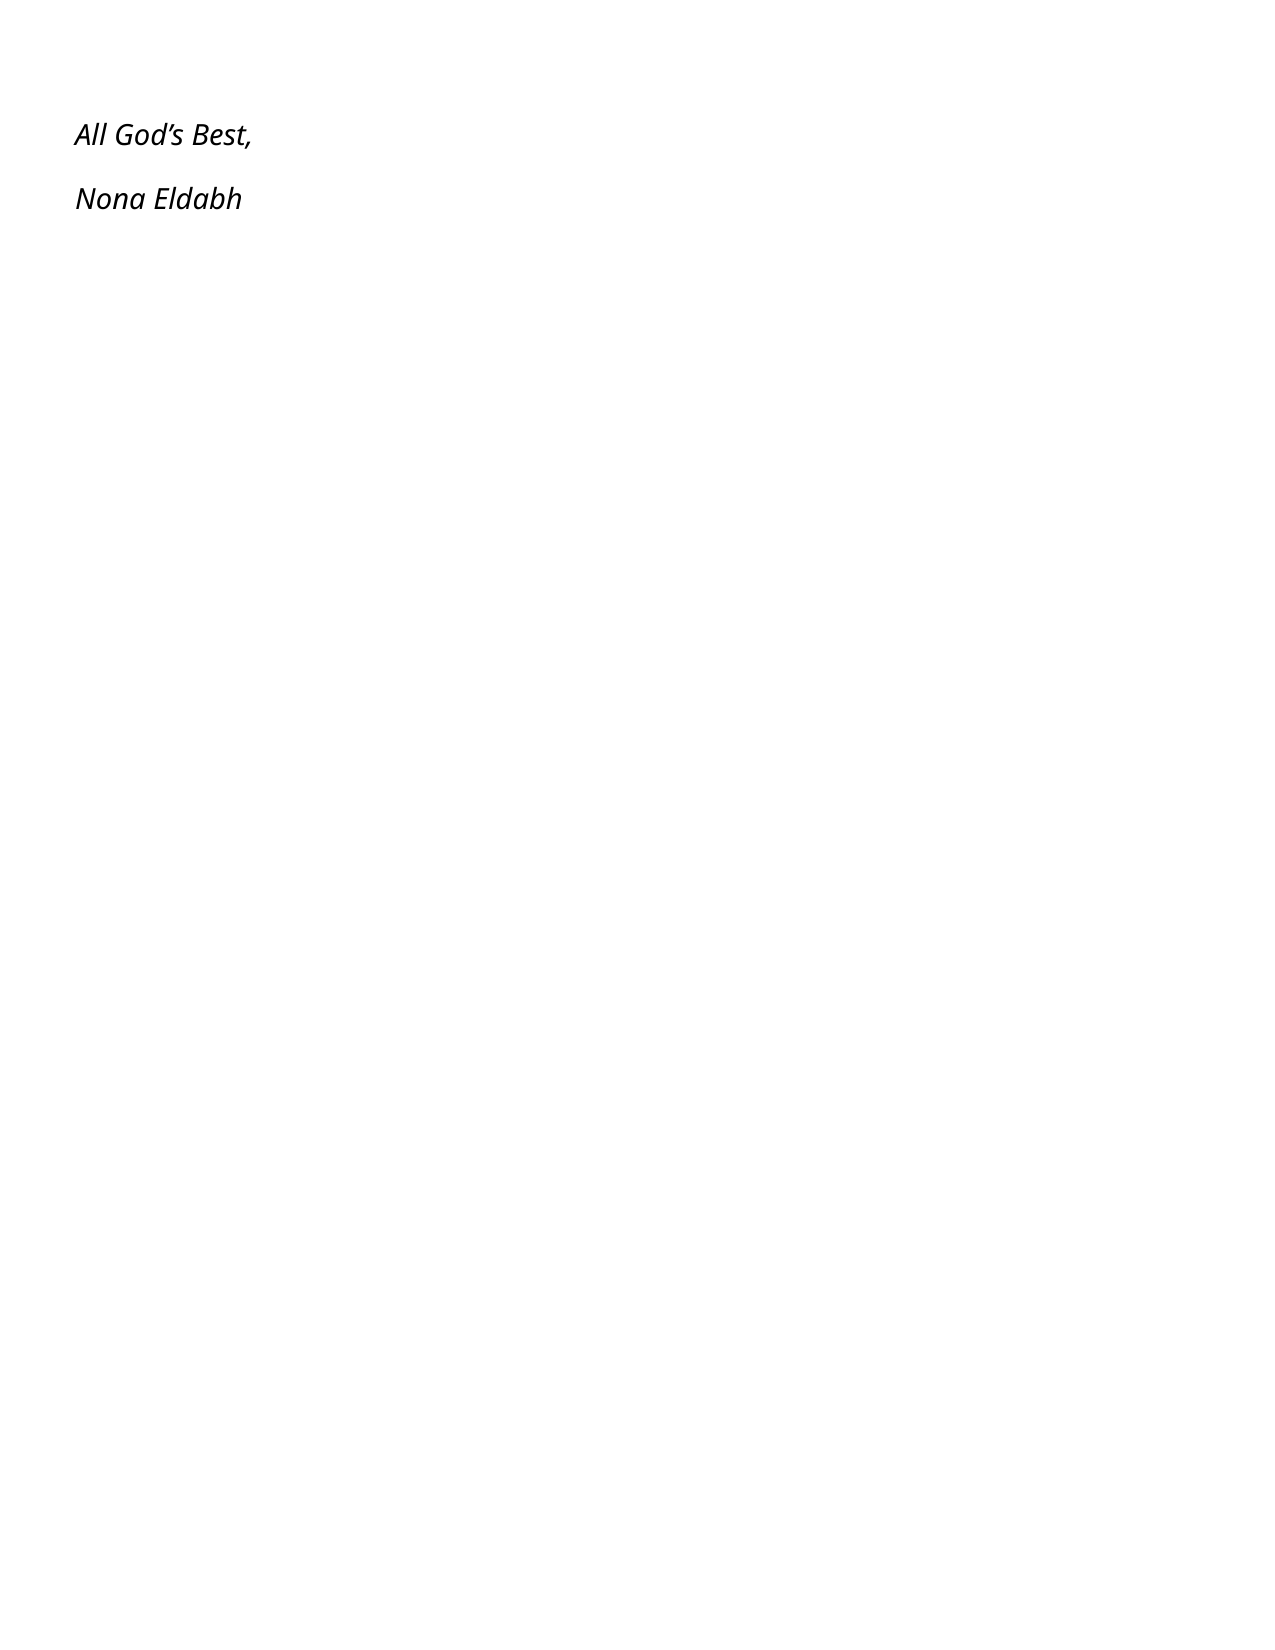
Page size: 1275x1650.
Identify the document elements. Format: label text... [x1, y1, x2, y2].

text Nona Eldabh [75, 178, 1200, 218]
text All God’s Best, [75, 115, 1200, 154]
